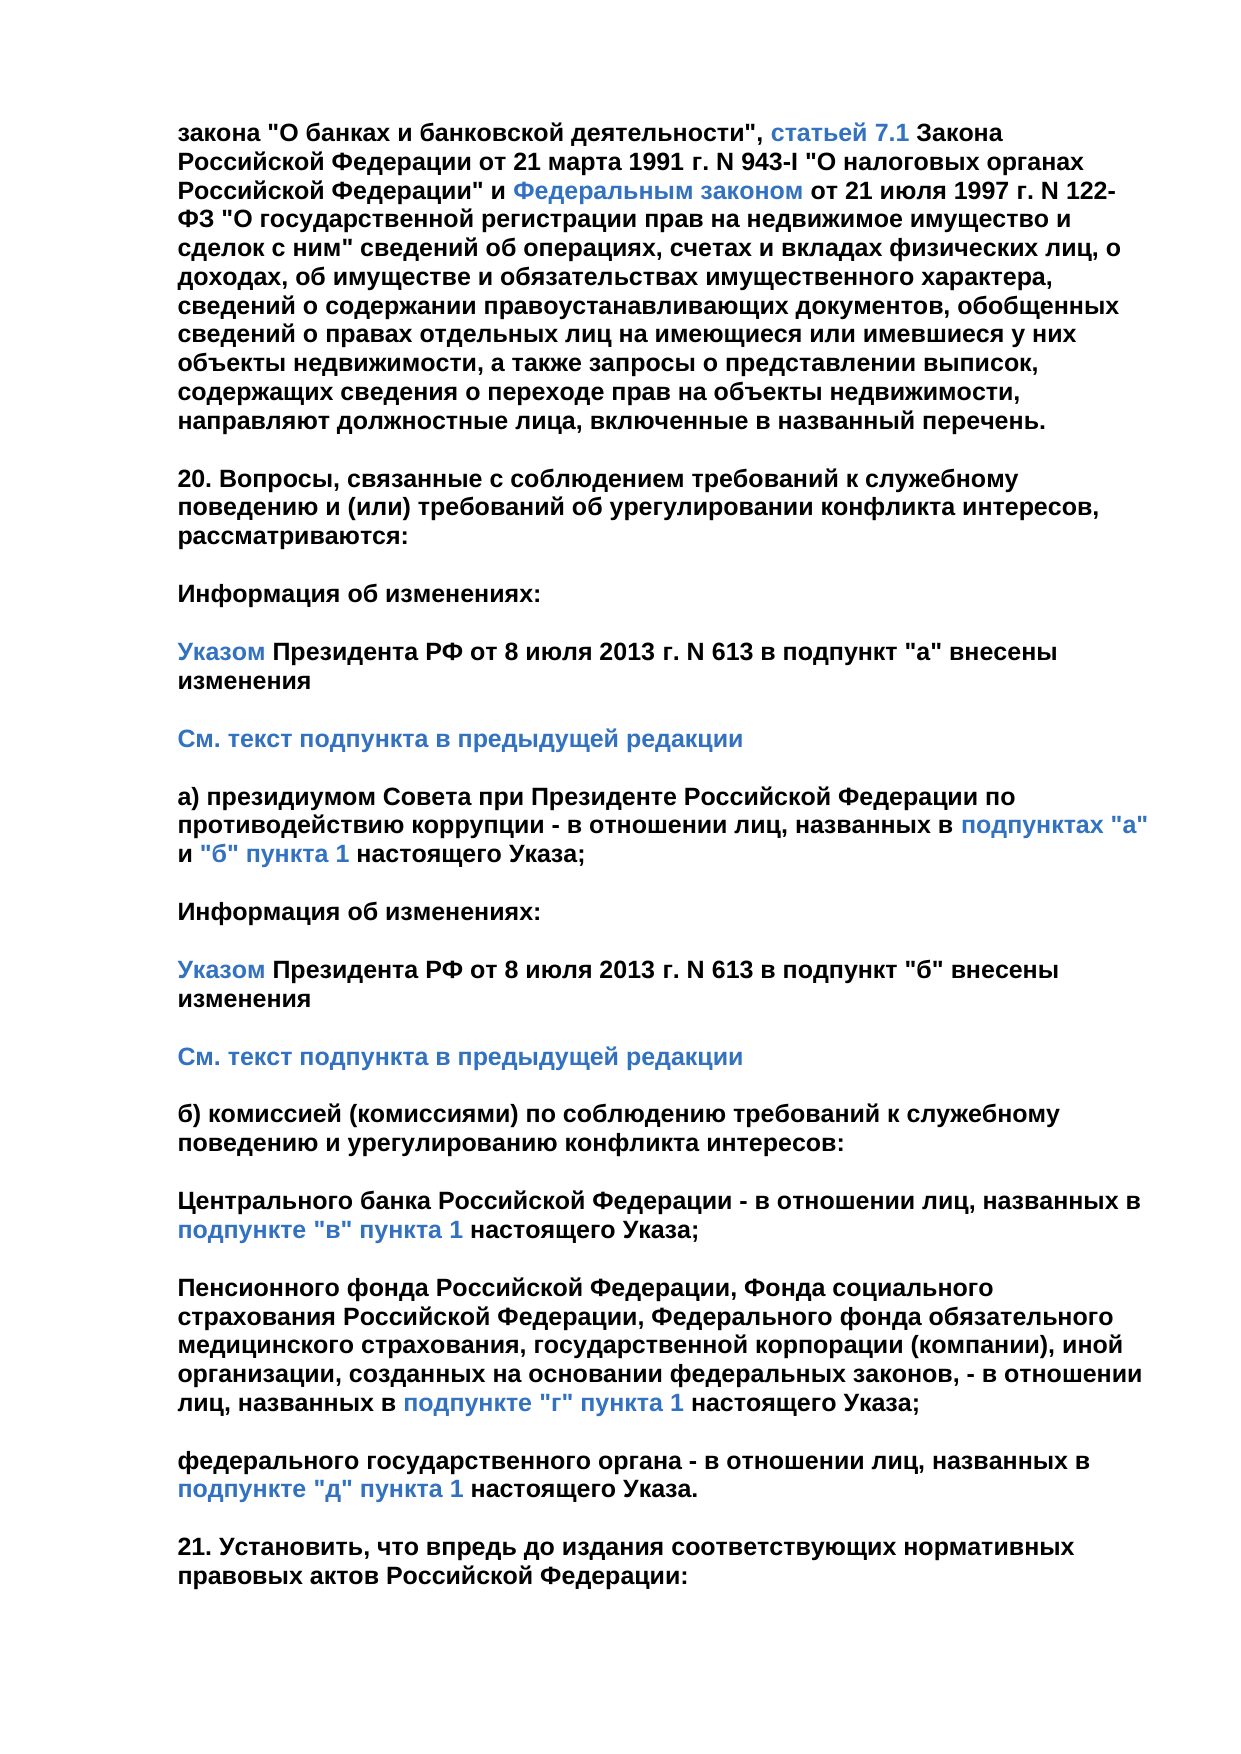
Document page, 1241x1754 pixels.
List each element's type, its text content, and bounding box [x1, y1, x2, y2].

text Указом Президента РФ от 8 июля 2013 г. N 613 в подпункт "б" внесены изменения [177, 955, 1152, 1012]
text 20. Вопросы, связанные с соблюдением требований к служебному поведению и (или) требований об урегулировании конфликта интересов, рассматриваются: [177, 463, 1152, 550]
text Информация об изменениях: [177, 897, 1152, 926]
text Центрального банка Российской Федерации - в отношении лиц, названных в подпункте "в" пункта 1 настоящего Указа; [177, 1186, 1152, 1243]
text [177, 118, 1152, 434]
text а) президиумом Совета при Президенте Российской Федерации по противодействию коррупции - в отношении лиц, названных в подпунктах "а" и "б" пункта 1 настоящего Указа; [177, 781, 1152, 868]
text б) комиссией (комиссиями) по соблюдению требований к служебному поведению и урегулированию конфликта интересов: [177, 1099, 1152, 1157]
text См. текст подпункта в предыдущей редакции [177, 1041, 1152, 1070]
text Информация об изменениях: [177, 579, 1152, 608]
text Пенсионного фонда Российской Федерации, Фонда социального страхования Российской Федерации, Федерального фонда обязательного медицинского страхования, государственной корпорации (компании), иной организации, созданных на основании федеральных законов, - в отношении лиц, названных в подпункте "г" пункта 1 настоящего Указа; [177, 1273, 1152, 1416]
text 21. Установить, что впредь до издания соответствующих нормативных правовых актов Российской Федерации: [177, 1532, 1152, 1590]
text См. текст подпункта в предыдущей редакции [177, 723, 1152, 752]
text федерального государственного органа - в отношении лиц, названных в подпункте "д" пункта 1 настоящего Указа. [177, 1446, 1152, 1503]
text Указом Президента РФ от 8 июля 2013 г. N 613 в подпункт "а" внесены изменения [177, 637, 1152, 694]
